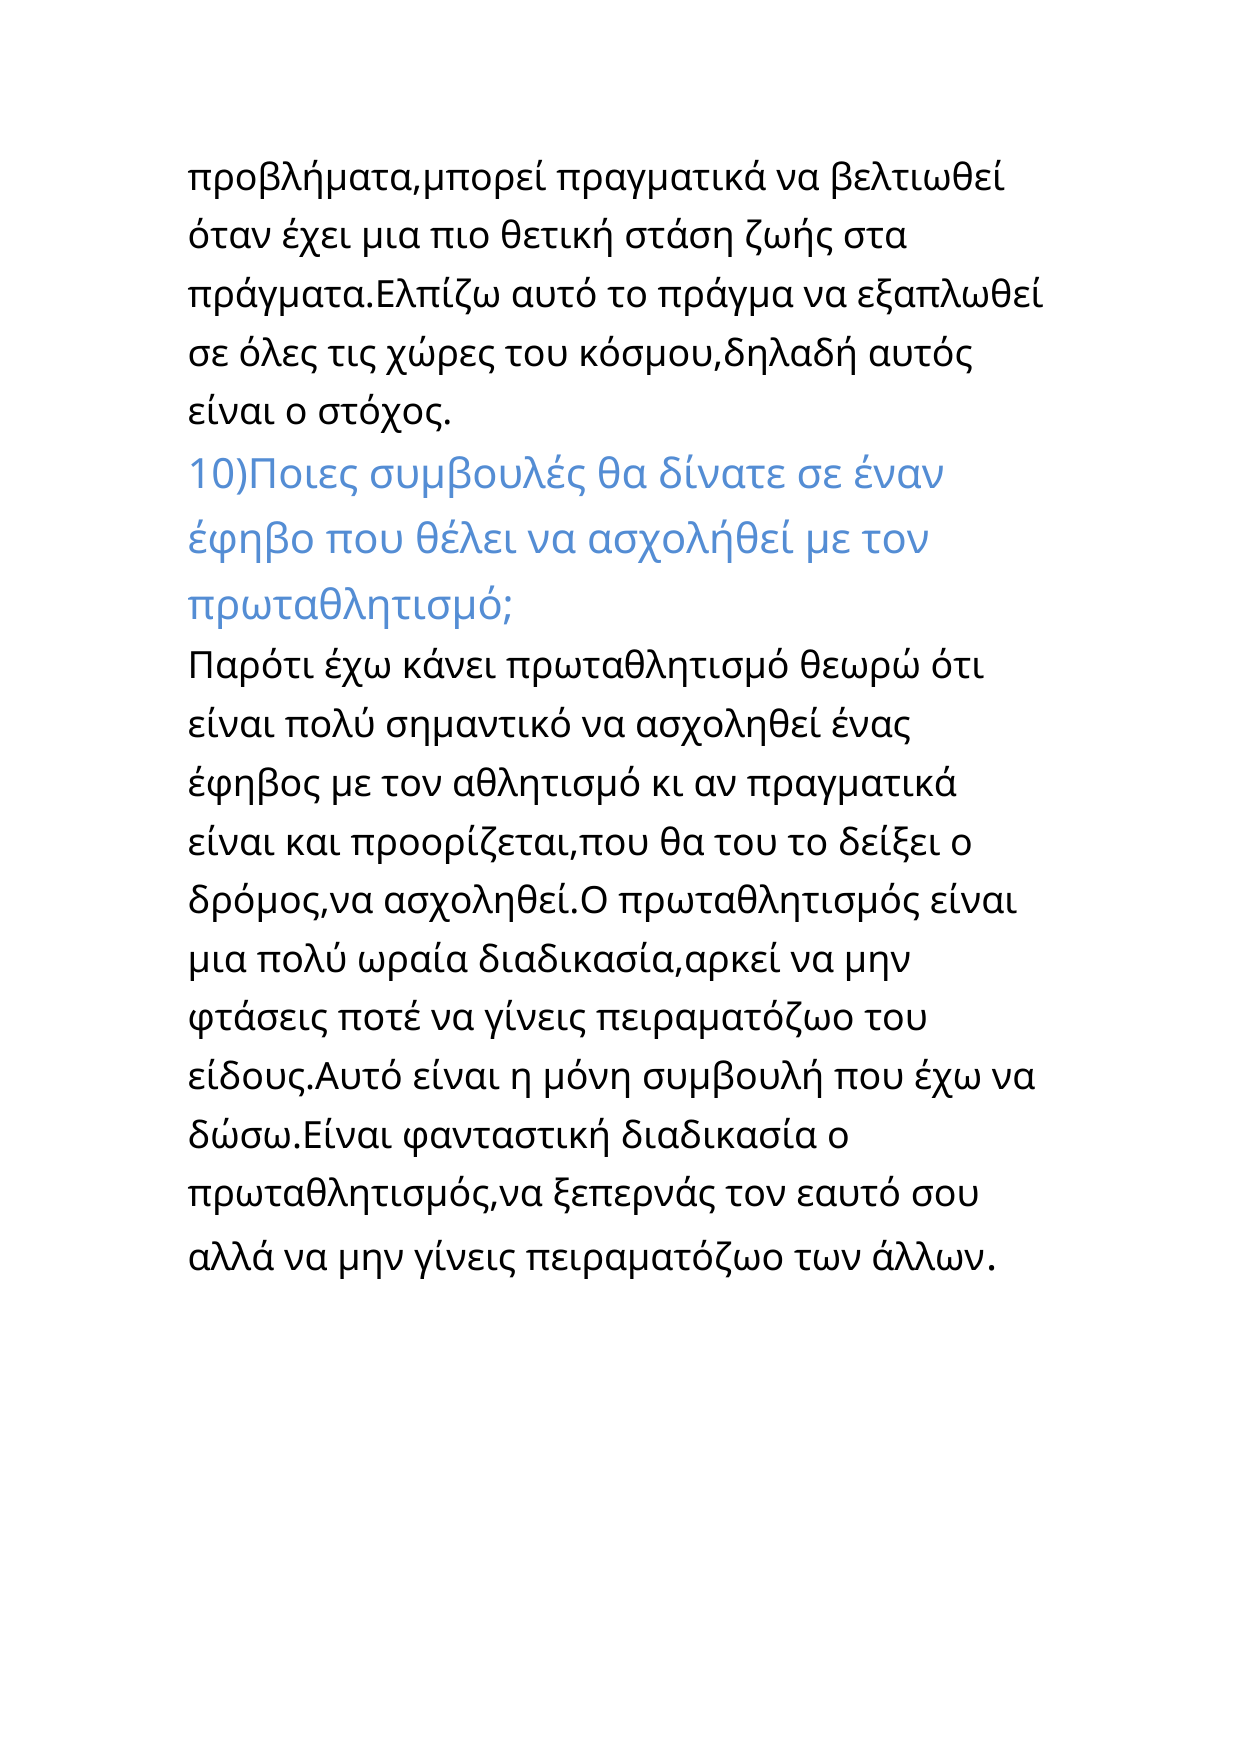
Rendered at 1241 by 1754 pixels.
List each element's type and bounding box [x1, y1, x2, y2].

text [187, 150, 1053, 1315]
